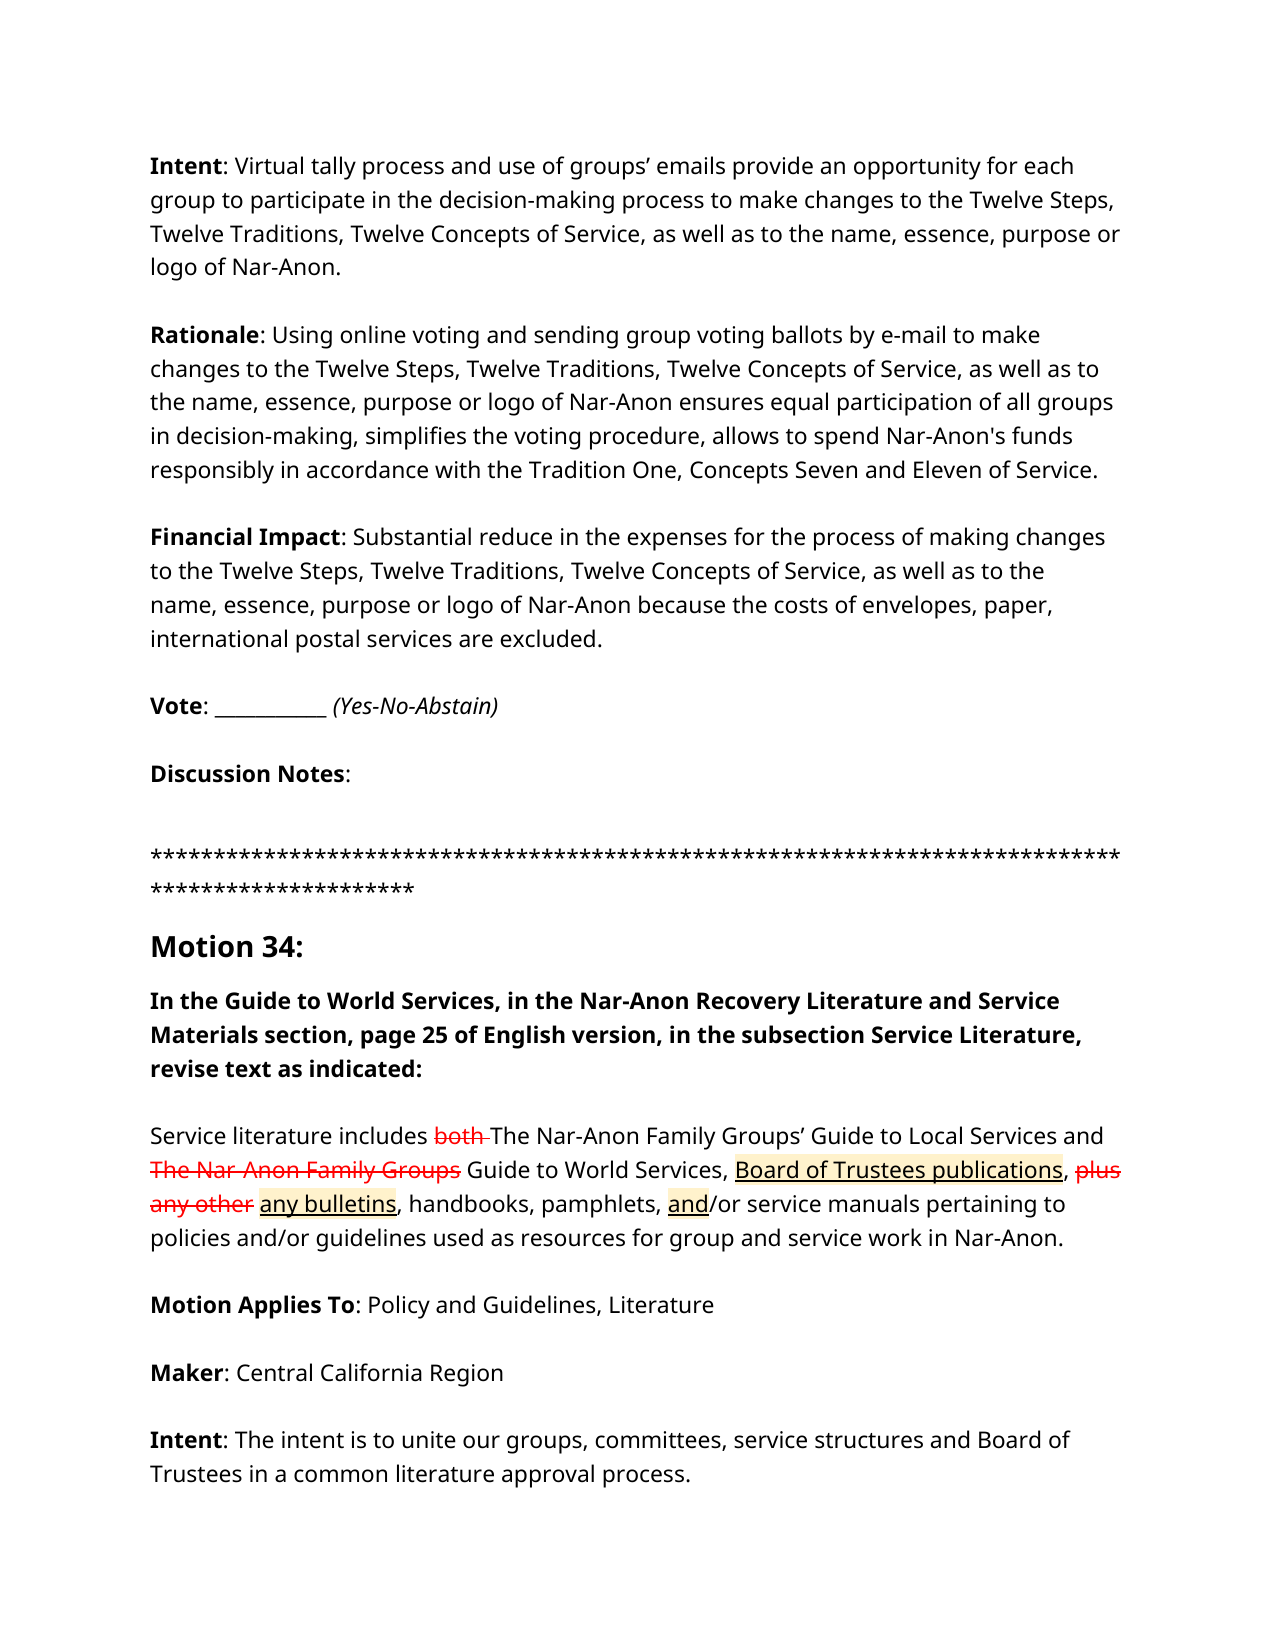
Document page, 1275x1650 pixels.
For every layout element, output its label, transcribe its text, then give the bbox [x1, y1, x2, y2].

text Motion 34: [150, 926, 1125, 966]
text Intent: The intent is to unite our groups, committees, service structures and Board of Trustees in a common literature approval process. [150, 1424, 1125, 1489]
text Financial Impact: Substantial reduce in the expenses for the process of making changes [150, 521, 1125, 552]
text international postal services are excluded. [150, 622, 1125, 654]
text Rationale: Using online voting and sending group voting ballots by e-mail to make changes to the Twelve Steps, Twelve Traditions, Twelve Concepts of Service, as well as to the name, essence, purpose or logo of Nar-Anon ensures equal participation of all groups in decision-making, simplifies the voting procedure, allows to spend Nar-Anon's funds responsibly in accordance with the Tradition One, Concepts Seven and Eleven of Service. [150, 319, 1125, 485]
text Service literature includes both The Nar-Anon Family Groups’ Guide to Local Services and The Nar-Anon Family Groups Guide to World Services, Board of Trustees publications, plus any other any bulletins, handbooks, pamphlets, and/or service manuals pertaining to policies and/or guidelines used as resources for group and service work in Nar-Anon. [150, 1120, 1125, 1253]
text Vote: ___________ (Yes-No-Abstain) [150, 690, 1125, 721]
text Maker: Central California Region [150, 1357, 1125, 1388]
text to the Twelve Steps, Twelve Traditions, Twelve Concepts of Service, as well as to the [150, 555, 1125, 586]
text Discussion Notes: [150, 757, 1125, 789]
text Motion Applies To: Policy and Guidelines, Literature [150, 1289, 1125, 1320]
text In the Guide to World Services, in the Nar-Anon Recovery Literature and Service Materials section, page 25 of English version, in the subsection Service Literature, revise text as indicated: [150, 985, 1125, 1084]
text Intent: Virtual tally process and use of groups’ emails provide an opportunity for each group to participate in the decision-making process to make changes to the Twelve Steps, Twelve Traditions, Twelve Concepts of Service, as well as to the name, essence, purpose or logo of Nar-Anon. [150, 150, 1125, 282]
text ************************************************************************************************** [150, 842, 1125, 907]
text name, essence, purpose or logo of Nar-Anon because the costs of envelopes, paper, [150, 589, 1125, 620]
